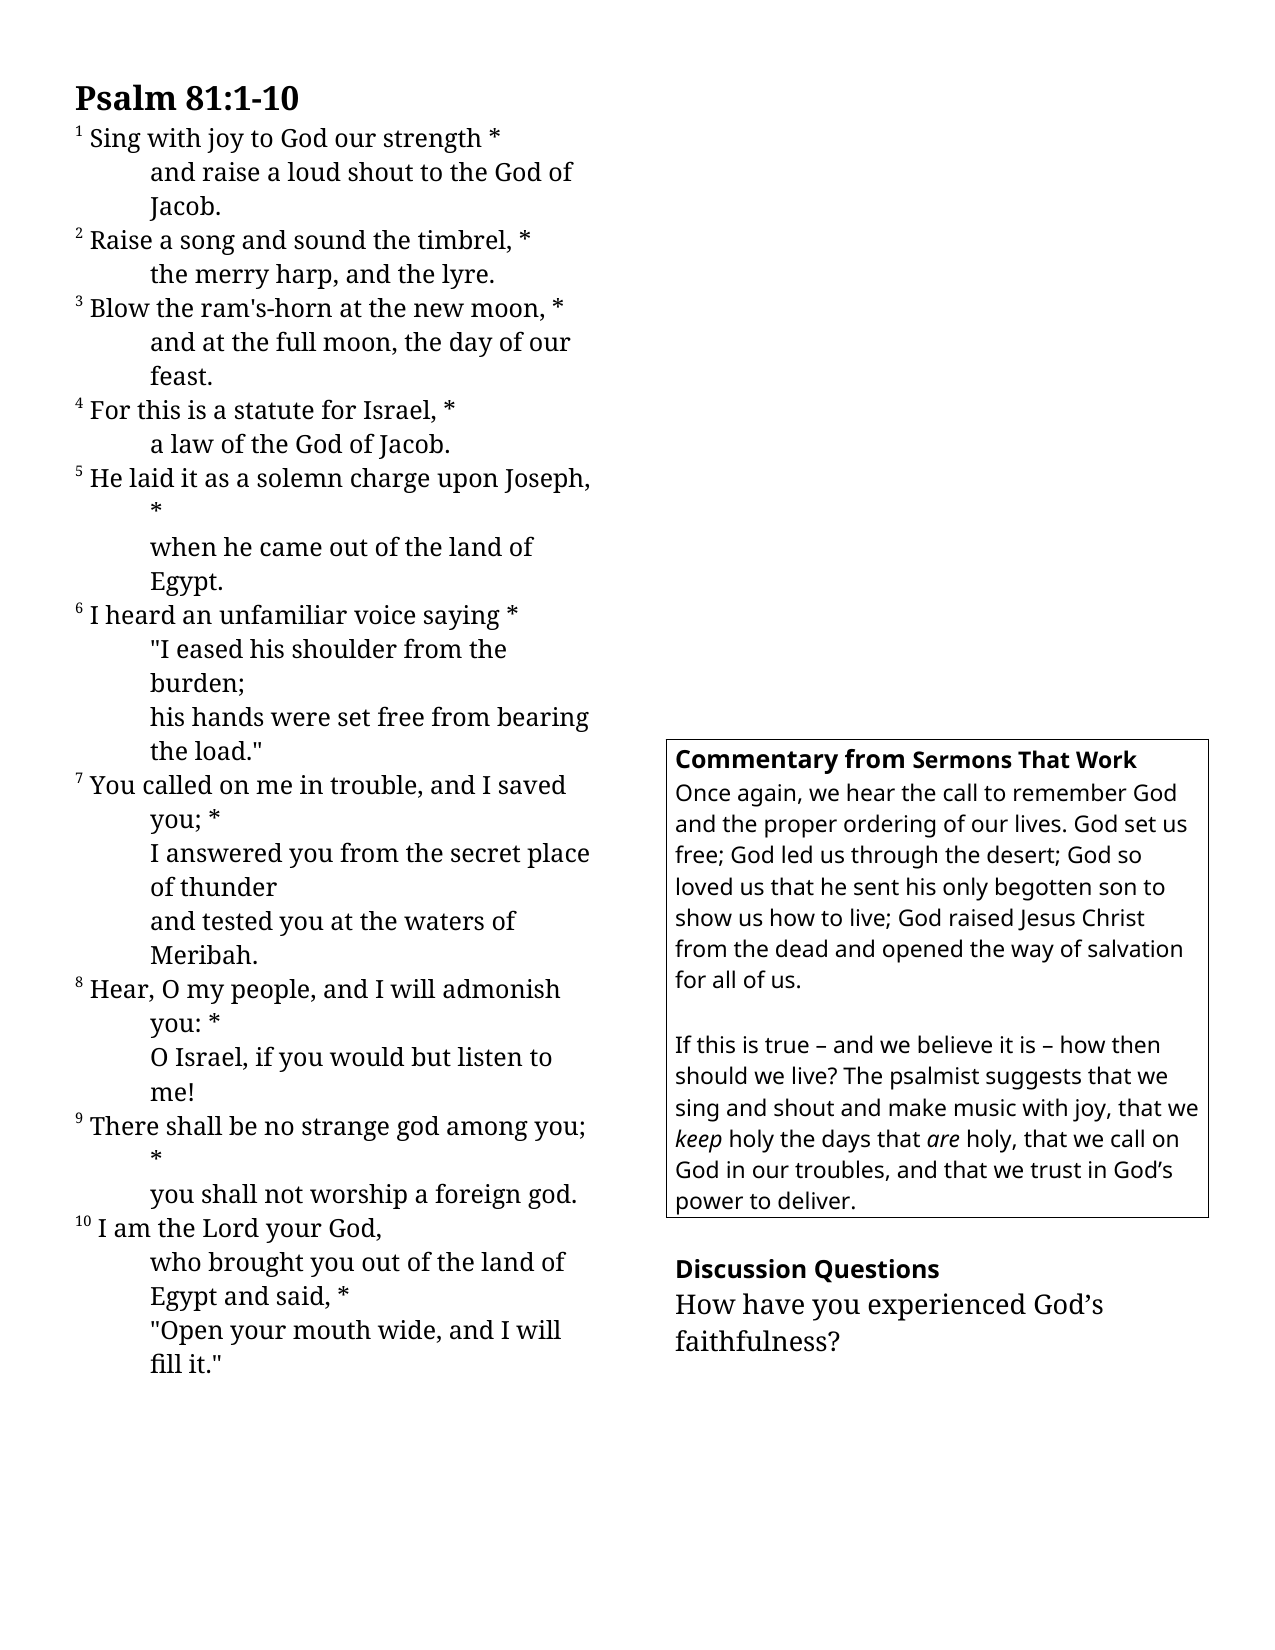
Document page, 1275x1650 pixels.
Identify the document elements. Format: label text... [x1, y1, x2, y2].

text 10 I am the Lord your God, who brought you out of the land of Egypt and said, * "Open your mouth wide, and I will fill it." [75, 1210, 600, 1381]
text 1 Sing with joy to God our strength * and raise a loud shout to the God of Jacob. [75, 120, 600, 223]
text Psalm 81:1-10 [75, 75, 600, 120]
text 3 Blow the ram's-horn at the new moon, * and at the full moon, the day of our feast. [75, 291, 600, 393]
text Discussion Questions [675, 1252, 1200, 1286]
text 2 Raise a song and sound the timbrel, * the merry harp, and the lyre. [75, 223, 600, 291]
text 5 He laid it as a solemn charge upon Joseph, * when he came out of the land of Egypt. [75, 461, 600, 597]
text 4 For this is a statute for Israel, * a law of the God of Jacob. [75, 393, 600, 461]
text 7 You called on me in trouble, and I saved you; * I answered you from the secret place of thunder and tested you at the waters of Meribah. [75, 768, 600, 972]
text Commentary from Sermons That Work [667, 740, 1208, 774]
text Once again, we hear the call to remember God and the proper ordering of our lives. God set us free; God led us through the desert; God so loved us that he sent his only begotten son to show us how to live; God raised Jesus Christ from the dead and opened the way of salvation for all of us. [667, 774, 1208, 994]
text 6 I heard an unfamiliar voice saying * "I eased his shoulder from the burden; his hands were set free from bearing the load." [75, 597, 600, 768]
text If this is true – and we believe it is – how then should we live? The psalmist suggests that we sing and shout and make music with joy, that we keep holy the days that are holy, that we call on God in our troubles, and that we trust in God’s power to deliver. [667, 1026, 1208, 1217]
text 9 There shall be no strange god among you; * you shall not worship a foreign god. [75, 1108, 600, 1210]
text 8 Hear, O my people, and I will admonish you: * O Israel, if you would but listen to me! [75, 972, 600, 1108]
text How have you experienced God’s faithfulness? [675, 1286, 1200, 1359]
